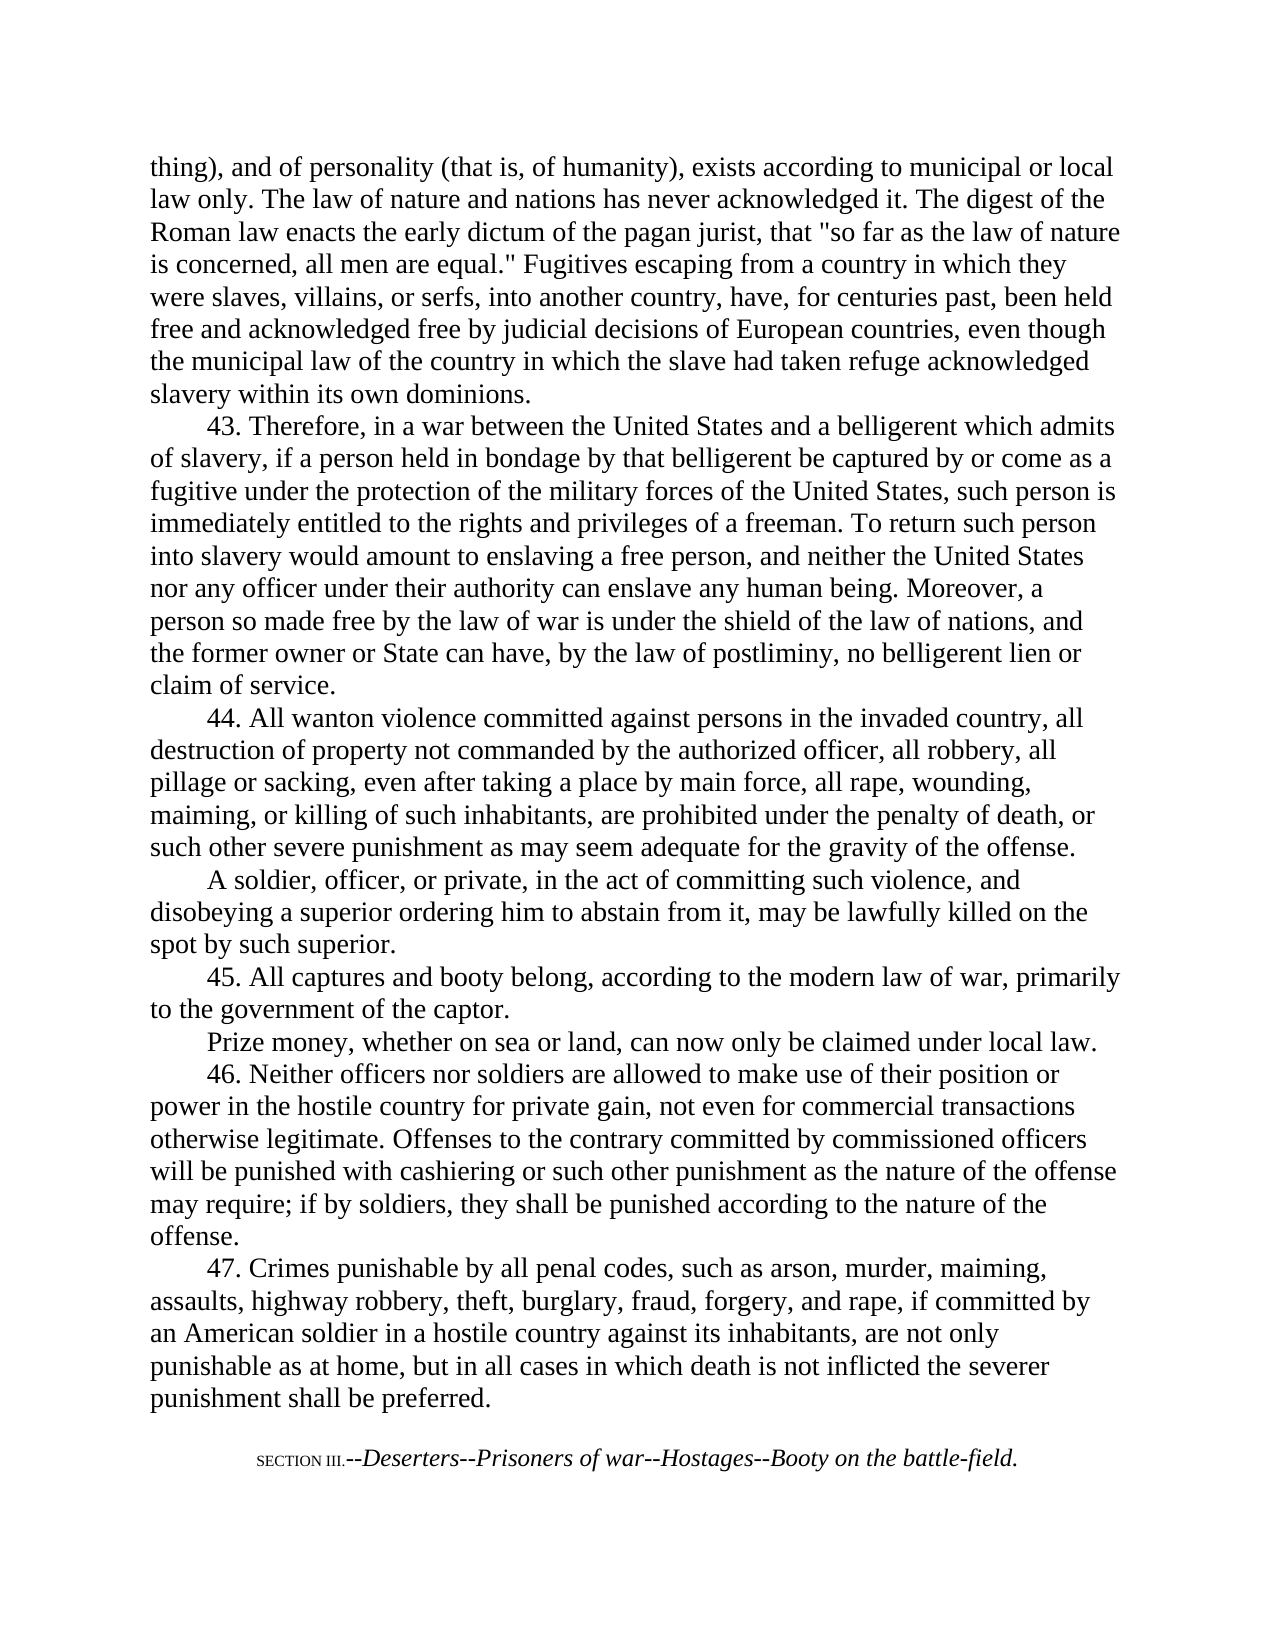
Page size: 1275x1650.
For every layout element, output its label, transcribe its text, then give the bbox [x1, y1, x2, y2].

text SECTION III.--Deserters--Prisoners of war--Hostages--Booty on the battle-field. [150, 1443, 1125, 1471]
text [150, 150, 1125, 1413]
